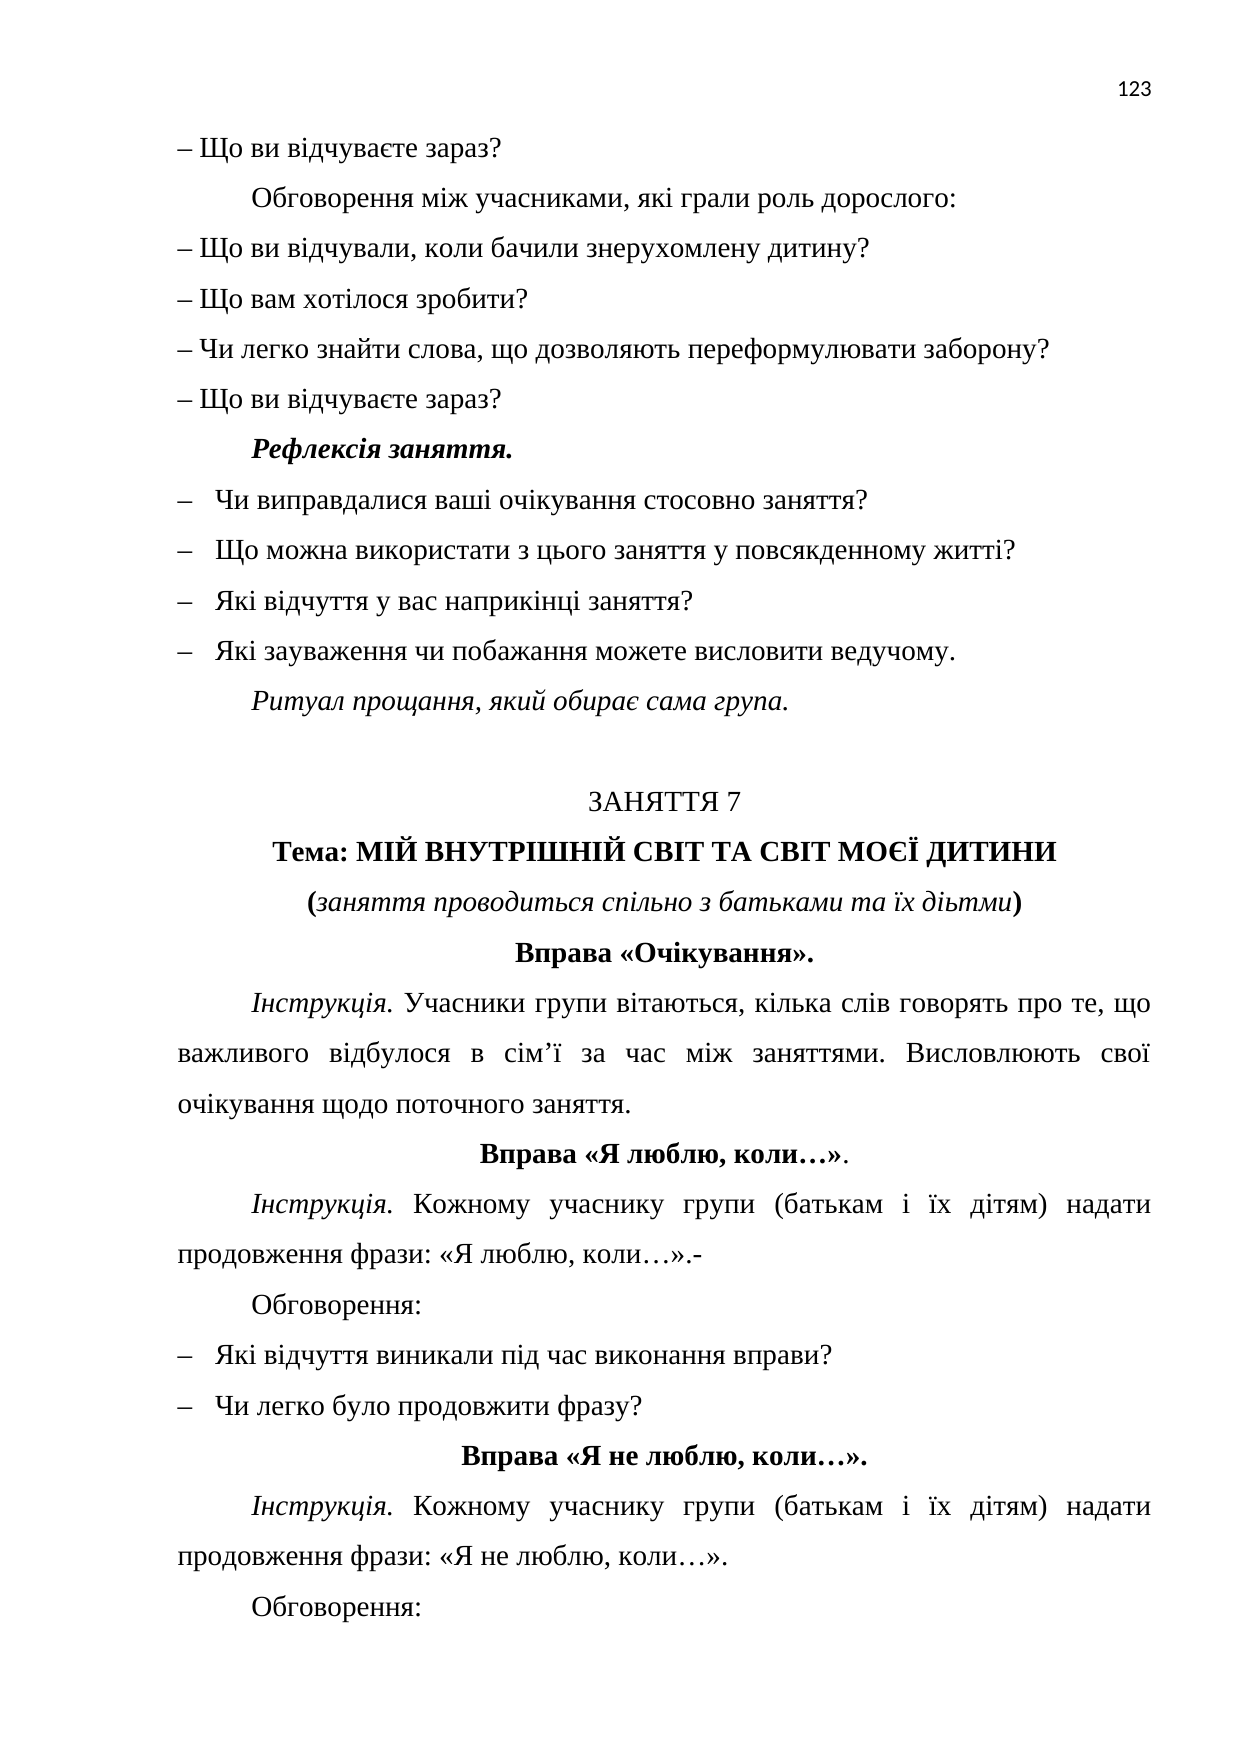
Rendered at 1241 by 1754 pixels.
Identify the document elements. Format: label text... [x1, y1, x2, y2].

text Рефлексія заняття. [177, 432, 1152, 465]
text Інструкція. Учасники групи вітаються, кілька слів говорять про те, що важливого відбулося в сім’ї за час між заняттями. Висловлюють свої очікування щодо поточного заняття. [177, 985, 1152, 1119]
list Які відчуття у вас наприкінці заняття? [177, 583, 1152, 616]
text Вправа «Я люблю, коли…». [177, 1136, 1152, 1169]
text – Що вам хотілося зробити? [177, 281, 1152, 314]
text Ритуал прощання, який обирає сама група. [177, 683, 1152, 717]
list Які зауваження чи побажання можете висловити ведучому. [177, 633, 1152, 666]
text – Що ви відчуваєте зараз? [177, 130, 1152, 163]
text Вправа «Я не люблю, коли…». [177, 1438, 1152, 1471]
text – Що ви відчували, коли бачили знерухомлену дитину? [177, 230, 1152, 264]
text Обговорення між учасниками, які грали роль дорослого: [177, 180, 1152, 214]
text Вправа «Очікування». [177, 935, 1152, 968]
text (заняття проводиться спільно з батьками та їх діьтми) [177, 884, 1152, 918]
text Інструкція. Кожному учаснику групи (батькам і їх дітям) надати продовження фрази: «Я люблю, коли…».- [177, 1186, 1152, 1270]
list Які відчуття виникали під час виконання вправи? [177, 1337, 1152, 1371]
text Обговорення: [177, 1287, 1152, 1321]
text – Чи легко знайти слова, що дозволяють переформулювати заборону? [177, 331, 1152, 364]
text Тема: МІЙ ВНУТРІШНІЙ СВІТ ТА СВІТ МОЄЇ ДИТИНИ [177, 834, 1152, 868]
text Інструкція. Кожному учаснику групи (батькам і їх дітям) надати продовження фрази: «Я не люблю, коли…». [177, 1488, 1152, 1572]
text Обговорення: [177, 1589, 1152, 1622]
list Що можна використати з цього заняття у повсякденному житті? [177, 532, 1152, 566]
text ЗАНЯТТЯ 7 [177, 784, 1152, 817]
list Чи легко було продовжити фразу? [177, 1388, 1152, 1421]
list Чи виправдалися ваші очікування стосовно заняття? [177, 482, 1152, 516]
text – Що ви відчуваєте зараз? [177, 381, 1152, 415]
